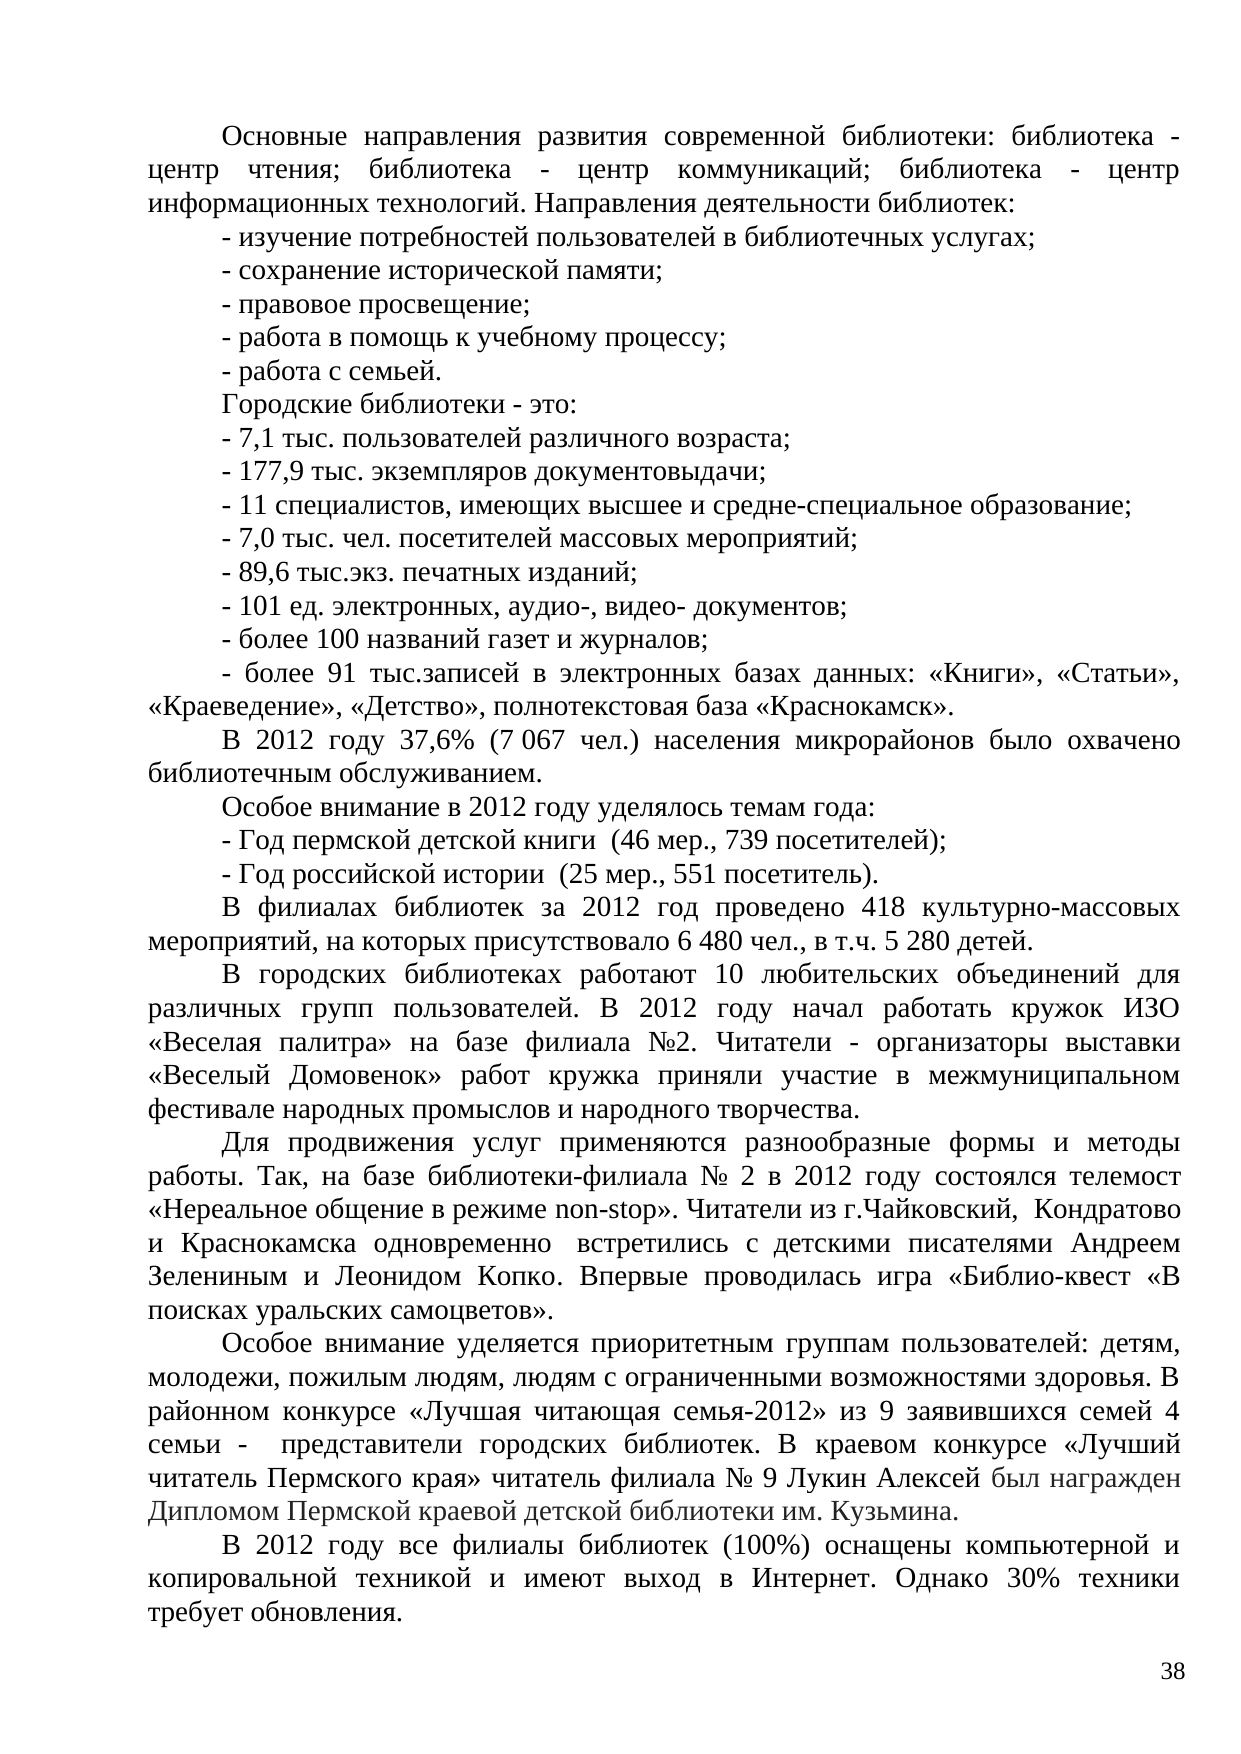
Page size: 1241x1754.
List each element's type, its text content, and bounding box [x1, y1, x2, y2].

text - более 100 названий газет и журналов; [148, 621, 1181, 655]
text Городские библиотеки - это: [148, 386, 1181, 420]
text В филиалах библиотек за 2012 год проведено 418 культурно-массовых мероприятий, на которых присутствовало 6 480 чел., в т.ч. 5 280 детей. [148, 889, 1181, 957]
text - работа в помощь к учебному процессу; [148, 319, 1181, 353]
text - работа с семьей. [148, 353, 1181, 386]
text - 101 ед. электронных, аудио-, видео- документов; [148, 588, 1181, 621]
text Особое внимание уделяется приоритетным группам пользователей: детям, молодежи, пожилым людям, людям с ограниченными возможностями здоровья. В районном конкурсе «Лучшая читающая семья-2012» из 9 заявившихся семей 4 семьи - представители городских библиотек. В краевом конкурсе «Лучший читатель Пермского края» читатель филиала № 9 Лукин Алексей был награжден Дипломом Пермской краевой детской библиотеки им. Кузьмина. [148, 1326, 1181, 1527]
text Для продвижения услуг применяются разнообразные формы и методы работы. Так, на базе библиотеки-филиала № 2 в 2012 году состоялся телемост «Нереальное общение в режиме non-stop». Читатели из г.Чайковский, Кондратово и Краснокамска одновременно встретились с детскими писателями Андреем Зелениным и Леонидом Копко. Впервые проводилась игра «Библио-квест «В поисках уральских самоцветов». [148, 1124, 1181, 1326]
text - 7,0 тыс. чел. посетителей массовых мероприятий; [148, 521, 1181, 554]
text - сохранение исторической памяти; [148, 252, 1181, 286]
text Основные направления развития современной библиотеки: библиотека - центр чтения; библиотека - центр коммуникаций; библиотека - центр информационных технологий. Направления деятельности библиотек: [148, 118, 1181, 219]
text - 7,1 тыс. пользователей различного возраста; [148, 420, 1181, 453]
text - 89,6 тыс.экз. печатных изданий; [148, 554, 1181, 588]
text - Год российской истории (25 мер., 551 посетитель). [148, 856, 1181, 889]
text - правовое просвещение; [148, 286, 1181, 319]
text - более 91 тыс.записей в электронных базах данных: «Книги», «Статьи», «Краеведение», «Детство», полнотекстовая база «Краснокамск». [148, 655, 1181, 722]
text В 2012 году все филиалы библиотек (100%) оснащены компьютерной и копировальной техникой и имеют выход в Интернет. Однако 30% техники требует обновления. [148, 1527, 1181, 1627]
text В 2012 году 37,6% (7 067 чел.) населения микрорайонов было охвачено библиотечным обслуживанием. [148, 722, 1181, 789]
text Особое внимание в 2012 году уделялось темам года: [148, 789, 1181, 822]
text - Год пермской детской книги (46 мер., 739 посетителей); [148, 822, 1181, 856]
text - изучение потребностей пользователей в библиотечных услугах; [148, 219, 1181, 252]
text В городских библиотеках работают 10 любительских объединений для различных групп пользователей. В 2012 году начал работать кружок ИЗО «Веселая палитра» на базе филиала №2. Читатели - организаторы выставки «Веселый Домовенок» работ кружка приняли участие в межмуниципальном фестивале народных промыслов и народного творчества. [148, 957, 1181, 1124]
text - 177,9 тыс. экземпляров документовыдачи; [148, 453, 1181, 487]
text - 11 специалистов, имеющих высшее и средне-специальное образование; [148, 487, 1181, 521]
